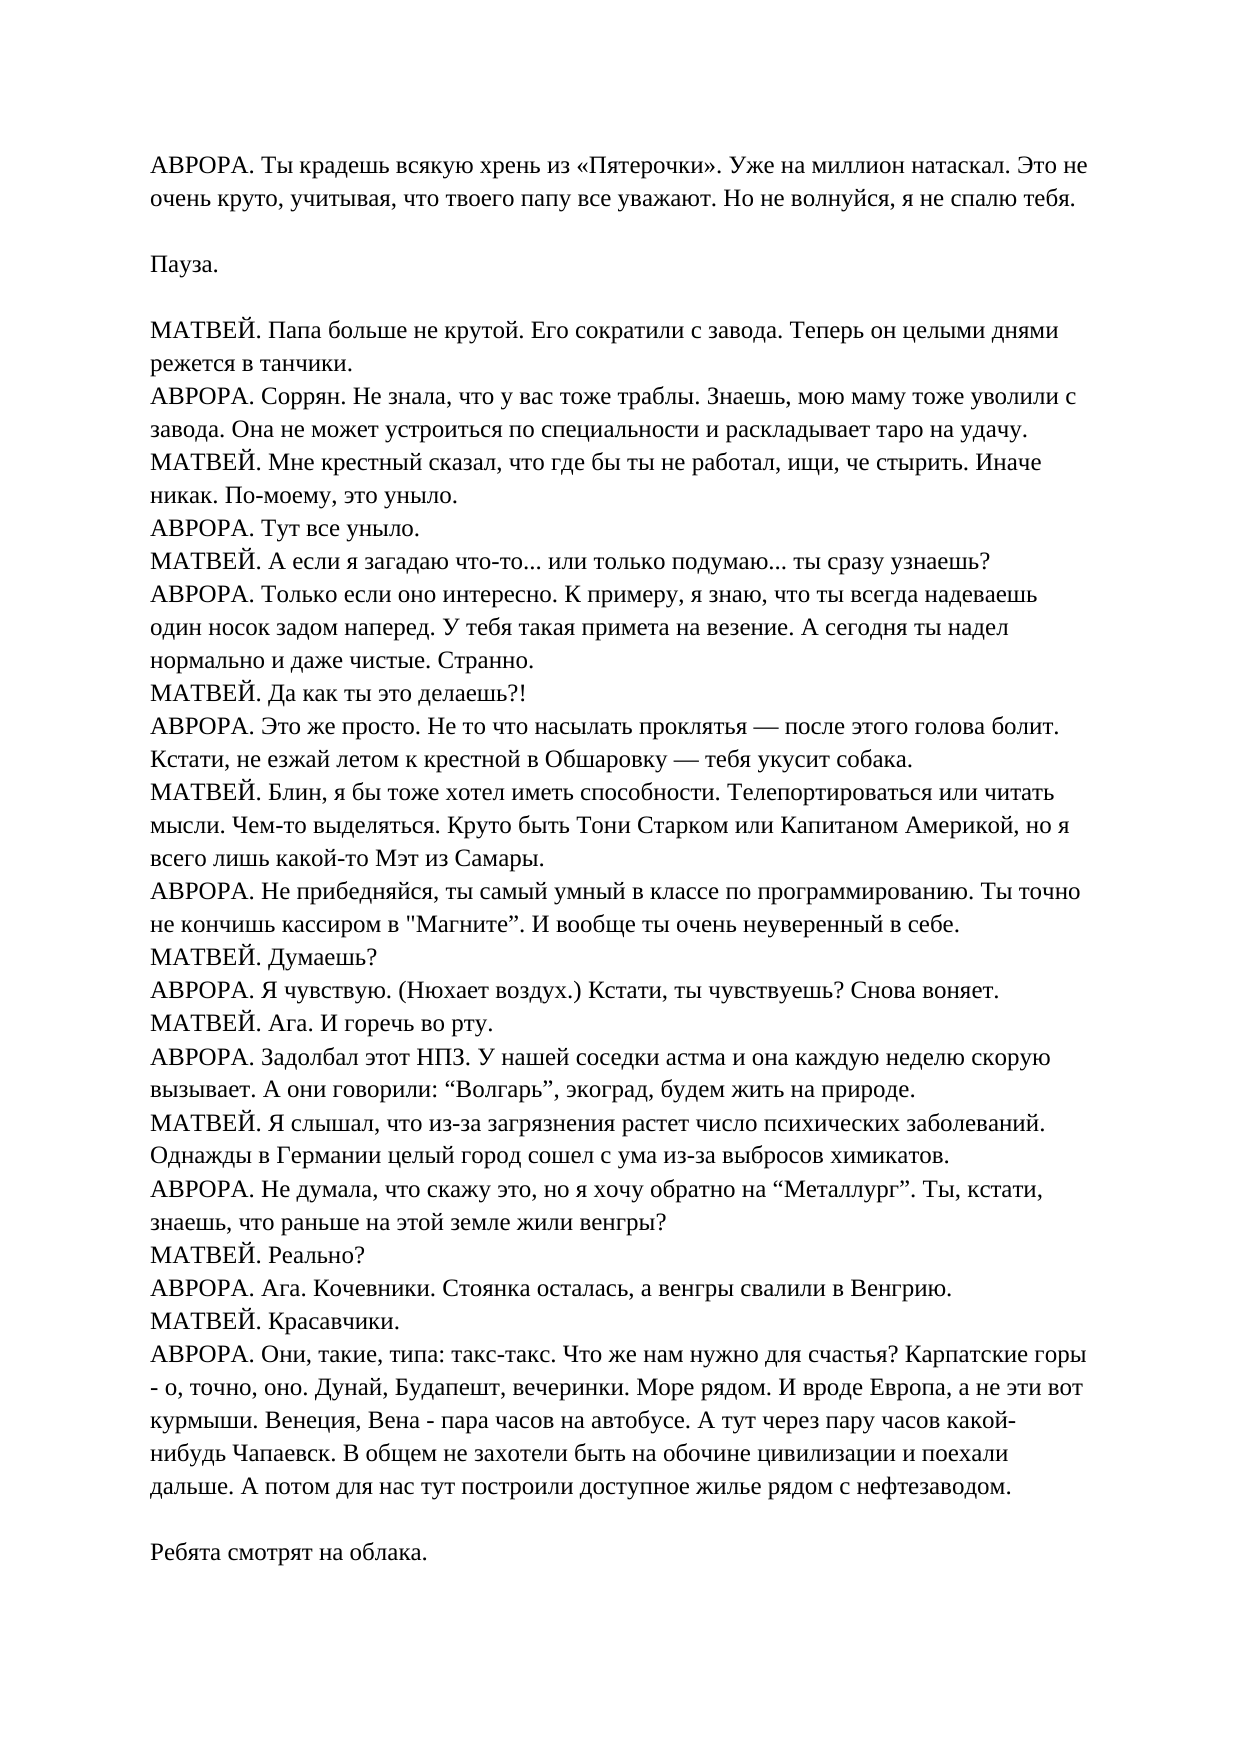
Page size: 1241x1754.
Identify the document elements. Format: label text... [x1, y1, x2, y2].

text АВРОРА. Ага. Кочевники. Стоянка осталась, а венгры свалили в Венгрию. [150, 1273, 1090, 1301]
text АВРОРА. Ты крадешь всякую хрень из «Пятерочки». Уже на миллион натаскал. Это не очень круто, учитывая, что твоего папу все уважают. Но не волнуйся, я не спалю тебя. [150, 150, 1090, 212]
text МАТВЕЙ. Думаешь? [150, 942, 1090, 971]
text МАТВЕЙ. Блин, я бы тоже хотел иметь способности. Телепортироваться или читать мысли. Чем-то выделяться. Круто быть Тони Старком или Капитаном Америкой, но я всего лишь какой-то Мэт из Самары. [150, 777, 1090, 872]
text Пауза. [150, 249, 1090, 278]
text АВРОРА. Я чувствую. (Нюхает воздух.) Кстати, ты чувствуешь? Снова воняет. [150, 976, 1090, 1004]
text АВРОРА. Они, такие, типа: такс-такс. Что же нам нужно для счастья? Карпатские горы - о, точно, оно. Дунай, Будапешт, вечеринки. Море рядом. И вроде Европа, а не эти вот курмыши. Венеция, Вена - пара часов на автобусе. А тут через пару часов какой-нибудь Чапаевск. В общем не захотели быть на обочине цивилизации и поехали дальше. А потом для нас тут построили доступное жилье рядом с нефтезаводом. [150, 1339, 1090, 1499]
text МАТВЕЙ. Ага. И горечь во рту. [150, 1008, 1090, 1037]
text АВРОРА. Не думала, что скажу это, но я хочу обратно на “Металлург”. Ты, кстати, знаешь, что раньше на этой земле жили венгры? [150, 1174, 1090, 1235]
text АВРОРА. Задолбал этот НПЗ. У нашей соседки астма и она каждую неделю скорую вызывает. А они говорили: “Волгарь”, экоград, будем жить на природе. [150, 1042, 1090, 1103]
text АВРОРА. Тут все уныло. [150, 513, 1090, 542]
text МАТВЕЙ. Я слышал, что из-за загрязнения растет число психических заболеваний. Однажды в Германии целый город сошел с ума из-за выбросов химикатов. [150, 1108, 1090, 1169]
text АВРОРА. Это же просто. Не то что насылать проклятья — после этого голова болит. Кстати, не езжай летом к крестной в Обшаровку — тебя укусит собака. [150, 711, 1090, 773]
text МАТВЕЙ. Папа больше не крутой. Его сократили с завода. Теперь он целыми днями режется в танчики. [150, 315, 1090, 377]
text МАТВЕЙ. Красавчики. [150, 1306, 1090, 1334]
text АВРОРА. Соррян. Не знала, что у вас тоже траблы. Знаешь, мою маму тоже уволили с завода. Она не может устроиться по специальности и раскладывает таро на удачу. [150, 381, 1090, 443]
text Ребята смотрят на облака. [150, 1537, 1090, 1566]
text МАТВЕЙ. Реально? [150, 1240, 1090, 1268]
text МАТВЕЙ. Да как ты это делаешь?! [150, 678, 1090, 707]
text АВРОРА. Не прибедняйся, ты самый умный в классе по программированию. Ты точно не кончишь кассиром в "Магните”. И вообще ты очень неуверенный в себе. [150, 876, 1090, 938]
text МАТВЕЙ. А если я загадаю что-то... или только подумаю... ты сразу узнаешь? [150, 546, 1090, 575]
text АВРОРА. Только если оно интересно. К примеру, я знаю, что ты всегда надеваешь один носок задом наперед. У тебя такая примета на везение. А сегодня ты надел нормально и даже чистые. Странно. [150, 579, 1090, 674]
text МАТВЕЙ. Мне крестный сказал, что где бы ты не работал, ищи, че стырить. Иначе никак. По-моему, это уныло. [150, 447, 1090, 509]
